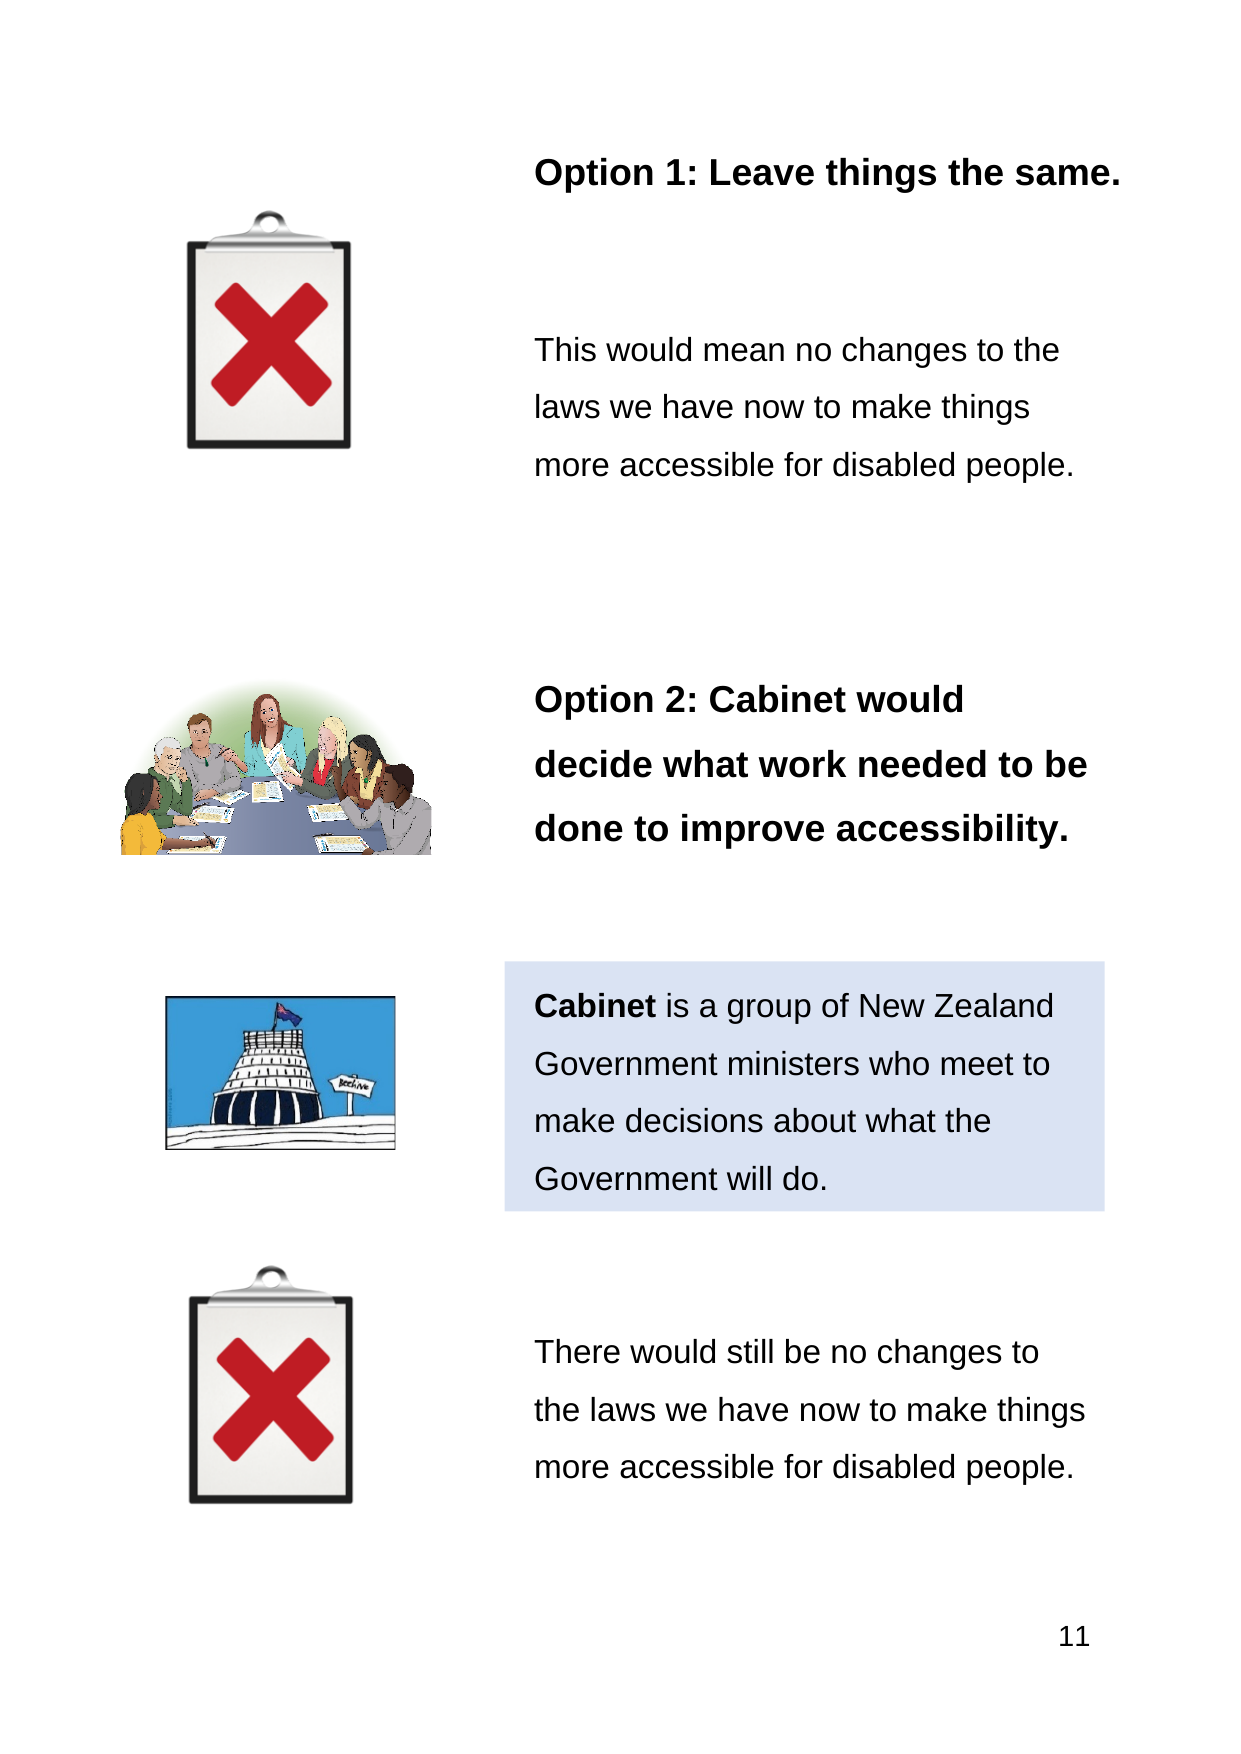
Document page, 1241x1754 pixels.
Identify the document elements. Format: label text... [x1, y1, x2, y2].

picture [178, 208, 363, 455]
picture [180, 1262, 365, 1510]
picture [118, 672, 431, 854]
text Option 1: Leave things the same. [534, 150, 1124, 193]
picture [165, 996, 396, 1150]
text Option 2: Cabinet would decide what work needed to be done to improve accessibility. [534, 677, 1090, 849]
text There would still be no changes to the laws we have now to make things more accessible for disabled people. [534, 1332, 1090, 1486]
text This would mean no changes to the laws we have now to make things more accessible for disabled people. [534, 330, 1090, 483]
text Cabinet is a group of New Zealand Government ministers who meet to make decisions about what the Government will do. [534, 986, 1090, 1198]
